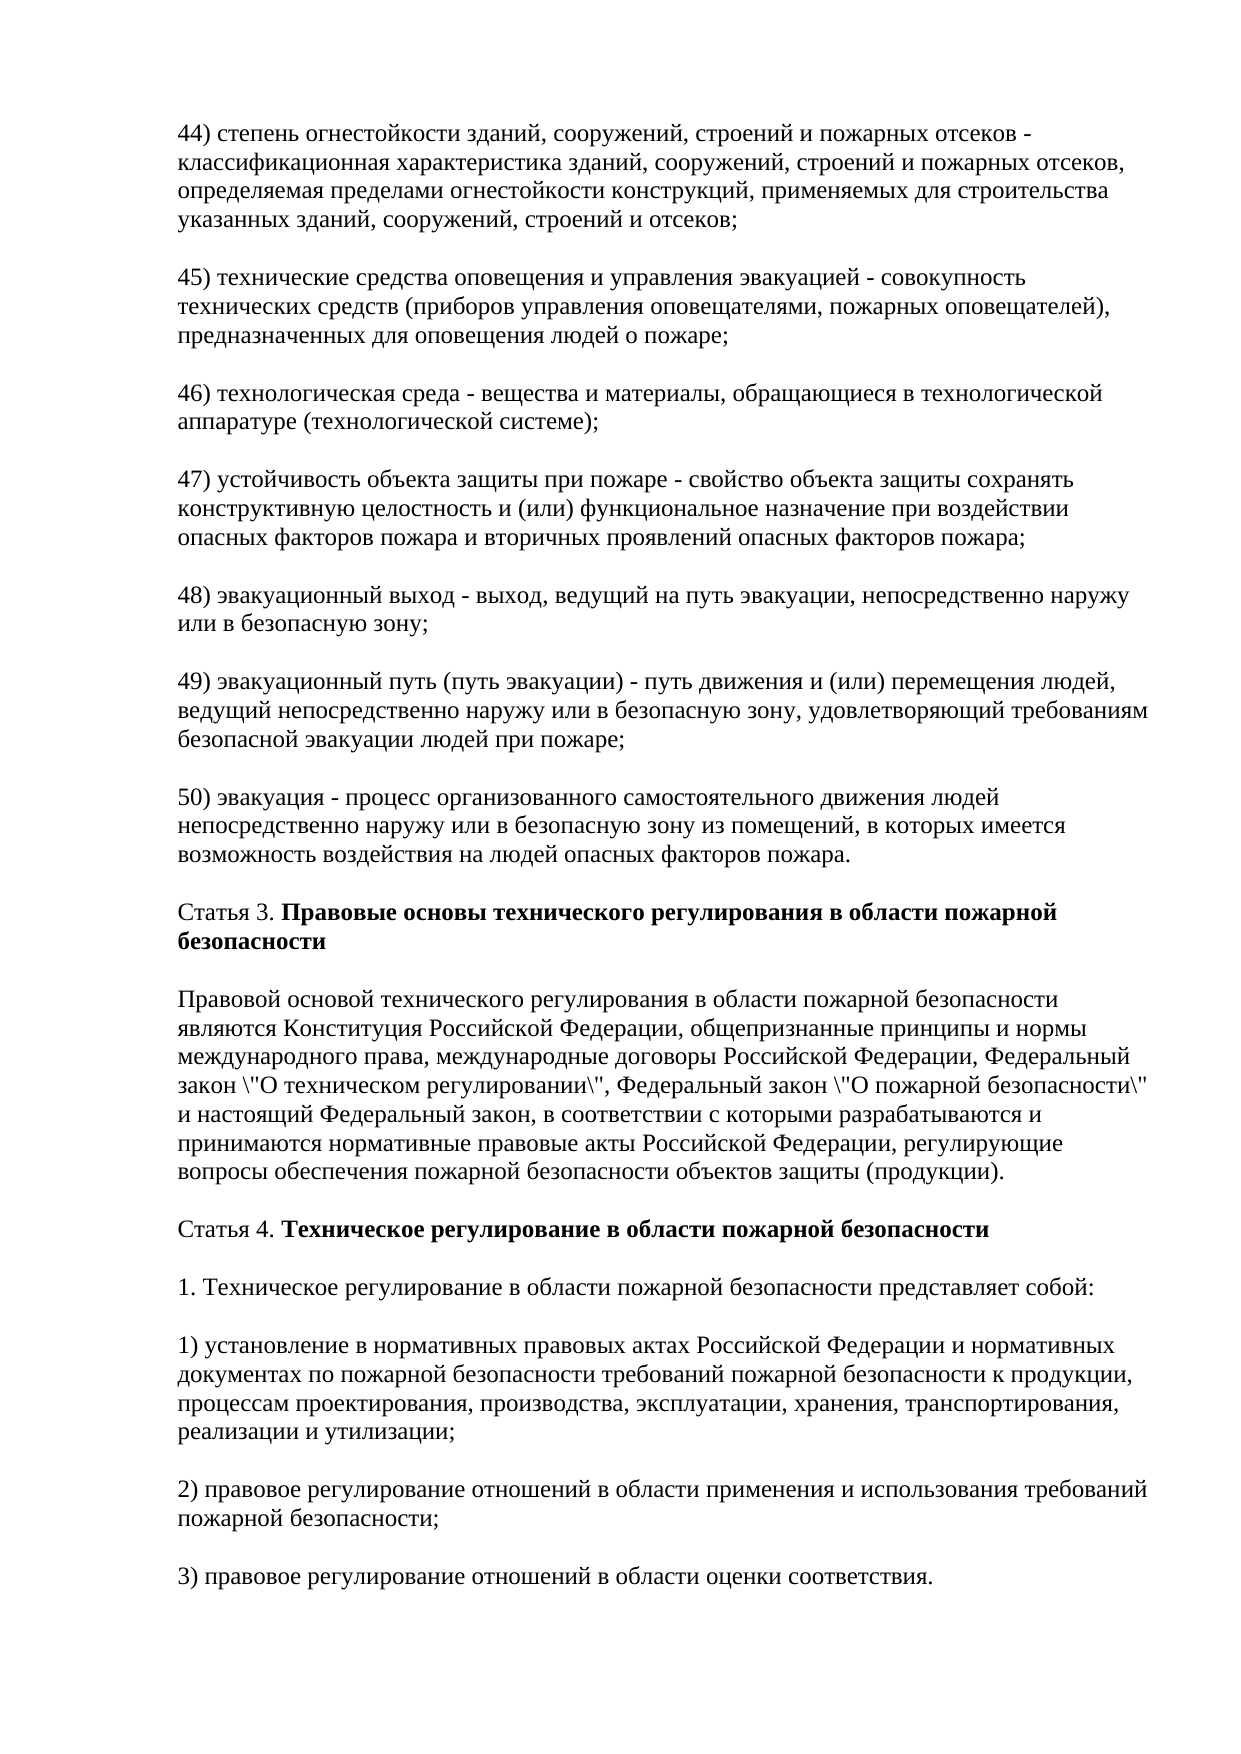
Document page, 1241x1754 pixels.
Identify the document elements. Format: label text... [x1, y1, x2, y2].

text 3) правовое регулирование отношений в области оценки соответствия. [177, 1561, 1152, 1590]
text 49) эвакуационный путь (путь эвакуации) - путь движения и (или) перемещения людей, ведущий непосредственно наружу или в безопасную зону, удовлетворяющий требованиям безопасной эвакуации людей при пожаре; [177, 666, 1152, 753]
text 47) устойчивость объекта защиты при пожаре - свойство объекта защиты сохранять конструктивную целостность и (или) функциональное назначение при воздействии опасных факторов пожара и вторичных проявлений опасных факторов пожара; [177, 464, 1152, 551]
text 50) эвакуация - процесс организованного самостоятельного движения людей непосредственно наружу или в безопасную зону из помещений, в которых имеется возможность воздействия на людей опасных факторов пожара. [177, 782, 1152, 868]
text 46) технологическая среда - вещества и материалы, обращающиеся в технологической аппаратуре (технологической системе); [177, 378, 1152, 435]
text 45) технические средства оповещения и управления эвакуацией - совокупность технических средств (приборов управления оповещателями, пожарных оповещателей), предназначенных для оповещения людей о пожаре; [177, 262, 1152, 348]
text Статья 4. Техническое регулирование в области пожарной безопасности [177, 1214, 1152, 1243]
text Правовой основой технического регулирования в области пожарной безопасности являются Конституция Российской Федерации, общепризнанные принципы и нормы международного права, международные договоры Российской Федерации, Федеральный закон \"О техническом регулировании\", Федеральный закон \"О пожарной безопасности\" и настоящий Федеральный закон, в соответствии с которыми разрабатываются и принимаются нормативные правовые акты Российской Федерации, регулирующие вопросы обеспечения пожарной безопасности объектов защиты (продукции). [177, 984, 1152, 1185]
text 44) степень огнестойкости зданий, сооружений, строений и пожарных отсеков - классификационная характеристика зданий, сооружений, строений и пожарных отсеков, определяемая пределами огнестойкости конструкций, применяемых для строительства указанных зданий, сооружений, строений и отсеков; [177, 118, 1152, 233]
text Статья 3. Правовые основы технического регулирования в области пожарной безопасности [177, 897, 1152, 955]
text 1) установление в нормативных правовых актах Российской Федерации и нормативных документах по пожарной безопасности требований пожарной безопасности к продукции, процессам проектирования, производства, эксплуатации, хранения, транспортирования, реализации и утилизации; [177, 1330, 1152, 1445]
text 1. Техническое регулирование в области пожарной безопасности представляет собой: [177, 1272, 1152, 1301]
text 2) правовое регулирование отношений в области применения и использования требований пожарной безопасности; [177, 1474, 1152, 1532]
text 48) эвакуационный выход - выход, ведущий на путь эвакуации, непосредственно наружу или в безопасную зону; [177, 580, 1152, 637]
